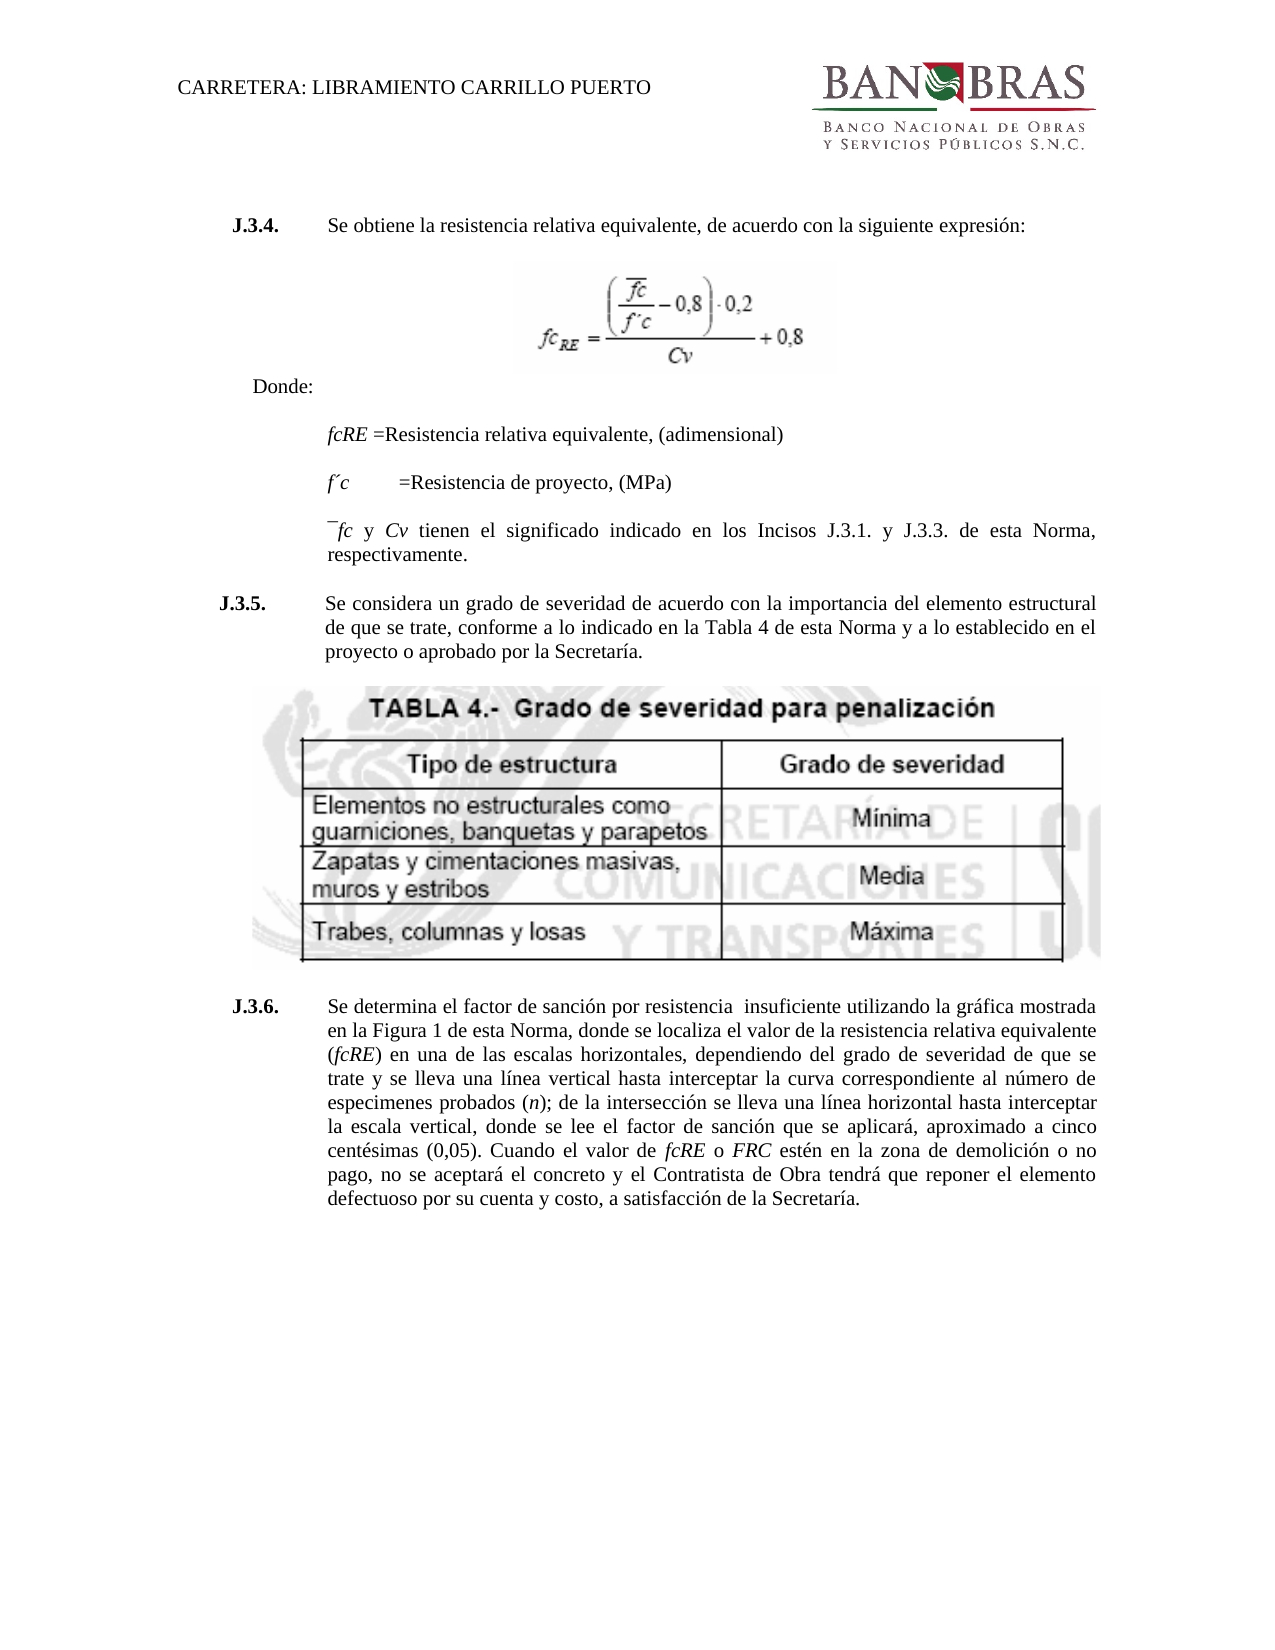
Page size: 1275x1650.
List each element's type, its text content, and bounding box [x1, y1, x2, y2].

text fcRE =Resistencia relativa equivalente, (adimensional) [252, 422, 1098, 446]
text f´c =Resistencia de proyecto, (MPa) [252, 470, 1098, 494]
text J.3.5. Se considera un grado de severidad de acuerdo con la importancia del elemento estructural de que se trate, conforme a lo indicado en la Tabla 4 de esta Norma y a lo establecido en el proyecto o aprobado por la Secretaría. [177, 591, 1098, 663]
text Donde: [252, 374, 1098, 398]
text J.3.6. Se determina el factor de sanción por resistencia insuficiente utilizando la gráfica mostrada en la Figura 1 de esta Norma, donde se localiza el valor de la resistencia relativa equivalente (fcRE) en una de las escalas horizontales, dependiendo del grado de severidad de que se trate y se lleva una línea vertical hasta interceptar la curva correspondiente al número de especimenes probados (n); de la intersección se lleva una línea horizontal hasta interceptar la escala vertical, donde se lee el factor de sanción que se aplicará, aproximado a cinco centésimas (0,05). Cuando el valor de fcRE o FRC estén en la zona de demolición o no pago, no se aceptará el concreto y el Contratista de Obra tendrá que reponer el elemento defectuoso por su cuenta y costo, a satisfacción de la Secretaría. [232, 994, 1098, 1210]
text ¯fc y Cv tienen el significado indicado en los Incisos J.3.1. y J.3.3. de esta Norma, respectivamente. [327, 518, 1098, 566]
picture [811, 61, 1097, 152]
text J.3.4. Se obtiene la resistencia relativa equivalente, de acuerdo con la siguiente expresión: [232, 213, 1098, 237]
